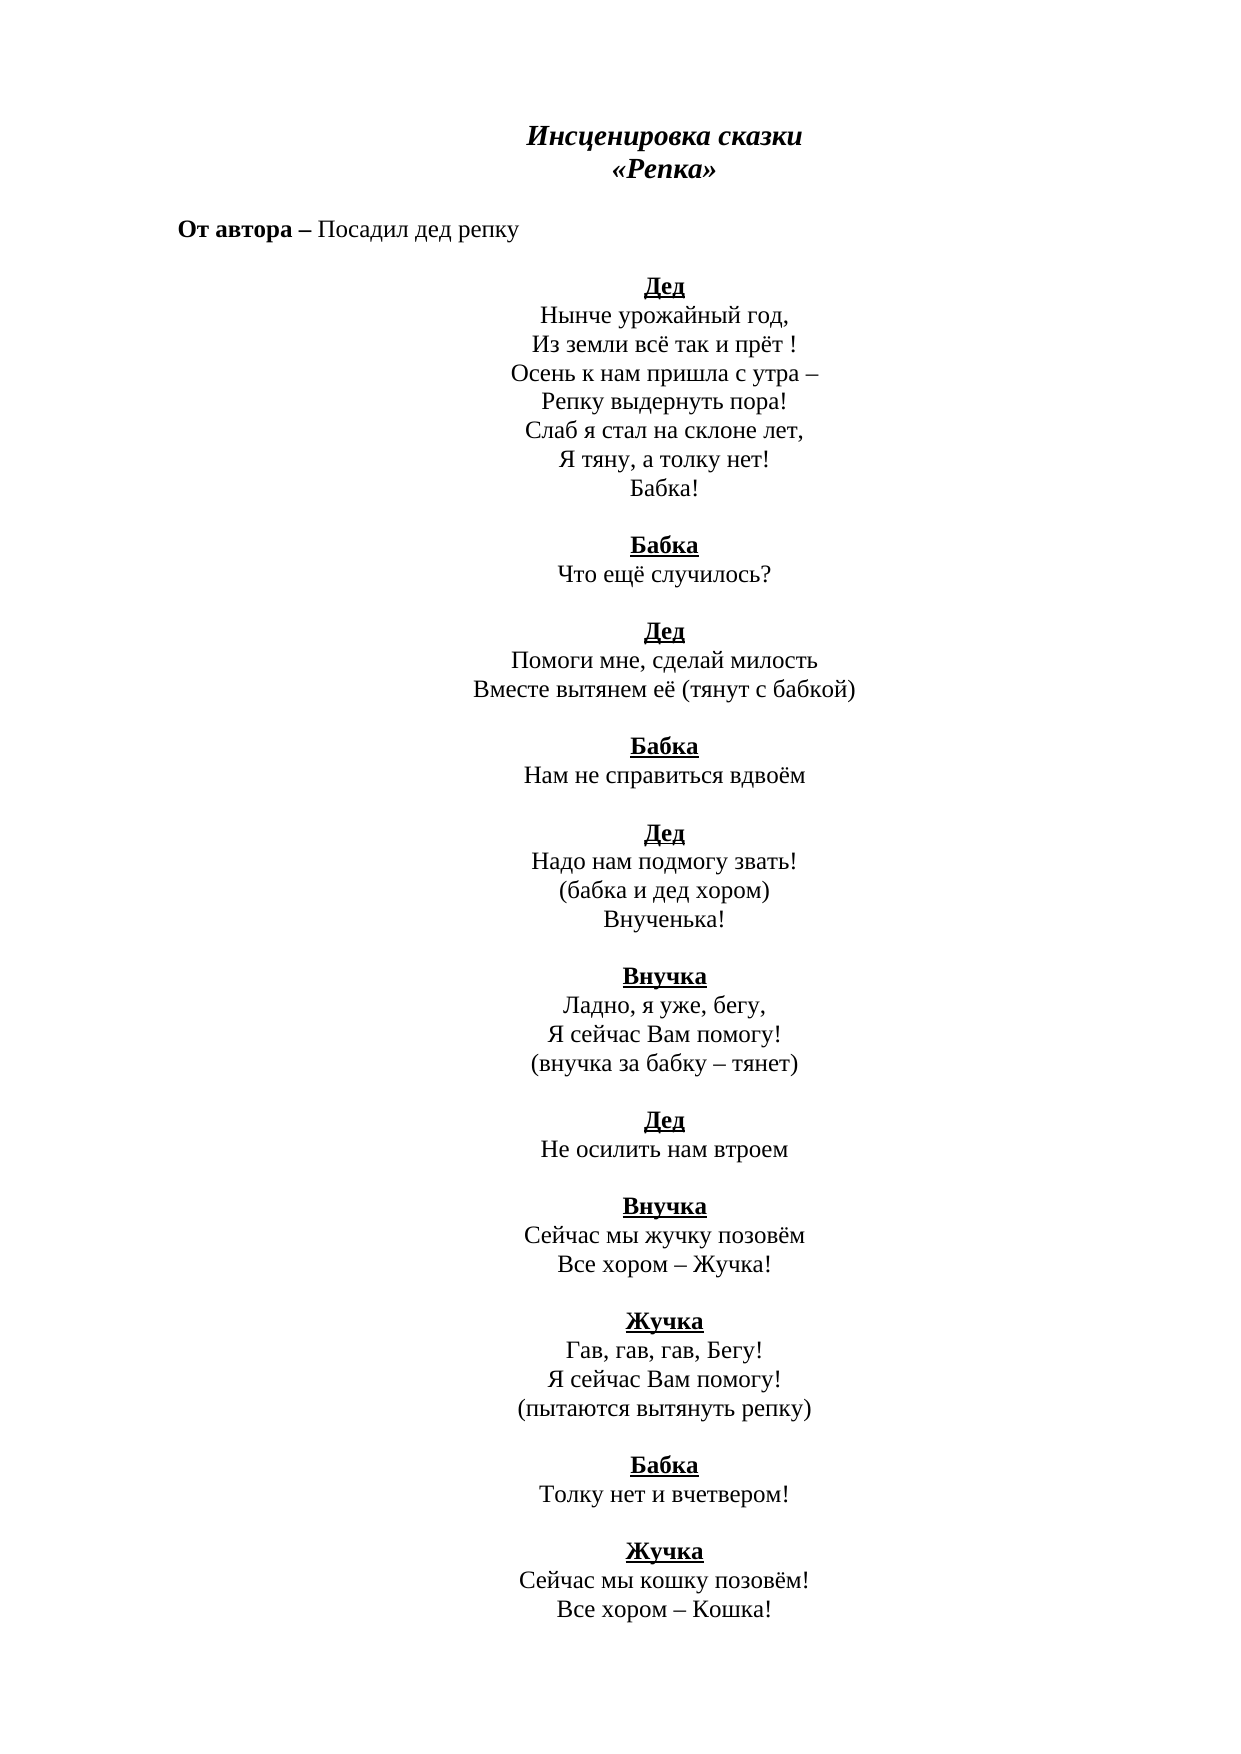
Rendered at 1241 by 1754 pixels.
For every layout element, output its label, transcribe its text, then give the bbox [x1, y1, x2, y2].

text Дед [177, 271, 1152, 300]
text Жучка [177, 1536, 1152, 1565]
text Бабка! [177, 473, 1152, 501]
text Нынче урожайный год, [177, 300, 1152, 329]
text Все хором – Кошка! [177, 1594, 1152, 1623]
text Помоги мне, сделай милость [177, 645, 1152, 674]
text Гав, гав, гав, Бегу! [177, 1335, 1152, 1364]
text От автора – Посадил дед репку [177, 214, 1152, 243]
text Репку выдернуть пора! [177, 386, 1152, 415]
text Нам не справиться вдвоём [177, 760, 1152, 789]
text Дед [177, 616, 1152, 645]
text Дед [177, 818, 1152, 846]
text Вместе вытянем её (тянут с бабкой) [177, 674, 1152, 703]
text Инсценировка сказки [177, 118, 1152, 152]
text Я сейчас Вам помогу! [177, 1364, 1152, 1393]
text Бабка [177, 530, 1152, 559]
text Что ещё случилось? [177, 559, 1152, 588]
text Ладно, я уже, бегу, [177, 990, 1152, 1019]
text Внученька! [177, 904, 1152, 933]
text Из земли всё так и прёт ! [177, 329, 1152, 358]
text Сейчас мы жучку позовём [177, 1220, 1152, 1249]
text Бабка [177, 1450, 1152, 1479]
text (бабка и дед хором) [177, 875, 1152, 904]
text Сейчас мы кошку позовём! [177, 1565, 1152, 1594]
text (внучка за бабку – тянет) [177, 1048, 1152, 1076]
text Осень к нам пришла с утра – [177, 358, 1152, 386]
text Бабка [177, 731, 1152, 760]
text Не осилить нам втроем [177, 1134, 1152, 1163]
text Внучка [177, 1191, 1152, 1220]
text «Репка» [177, 152, 1152, 185]
text Толку нет и вчетвером! [177, 1479, 1152, 1508]
text Слаб я стал на склоне лет, [177, 415, 1152, 444]
text Я тяну, а толку нет! [177, 444, 1152, 473]
text Жучка [177, 1306, 1152, 1335]
text Все хором – Жучка! [177, 1249, 1152, 1278]
text Внучка [177, 961, 1152, 990]
text Надо нам подмогу звать! [177, 846, 1152, 875]
text Дед [177, 1105, 1152, 1134]
text (пытаются вытянуть репку) [177, 1393, 1152, 1421]
text Я сейчас Вам помогу! [177, 1019, 1152, 1048]
